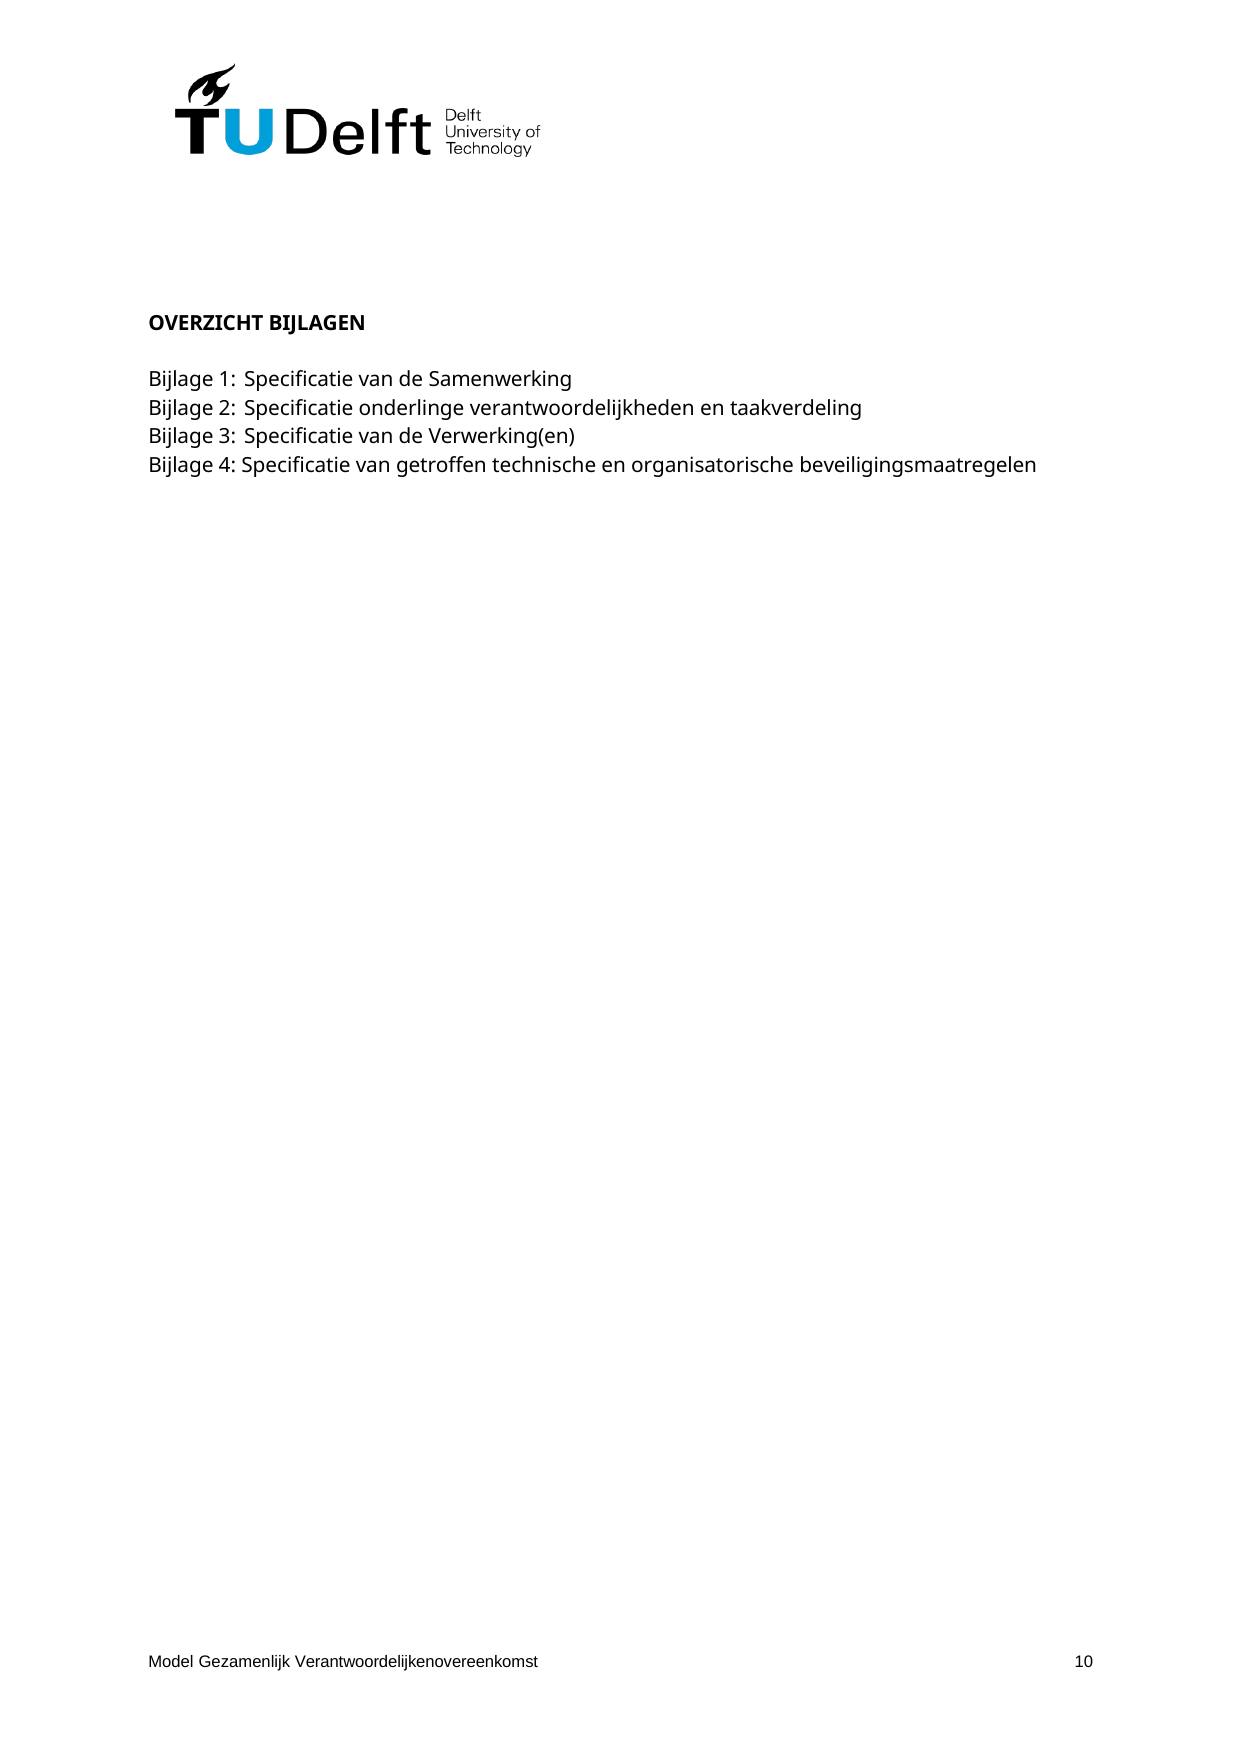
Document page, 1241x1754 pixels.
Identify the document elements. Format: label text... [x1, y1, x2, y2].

text Bijlage 1: Specificatie van de Samenwerking [148, 364, 1105, 393]
subtitle OVERZICHT BIJLAGEN [148, 308, 1105, 337]
text Bijlage 4: Specificatie van getroffen technische en organisatorische beveiligingsmaatregelen [148, 450, 1105, 478]
picture [150, 41, 569, 221]
text Bijlage 2: Specificatie onderlinge verantwoordelijkheden en taakverdeling Bijlage 3: Specificatie van de Verwerking(en) [148, 393, 872, 450]
